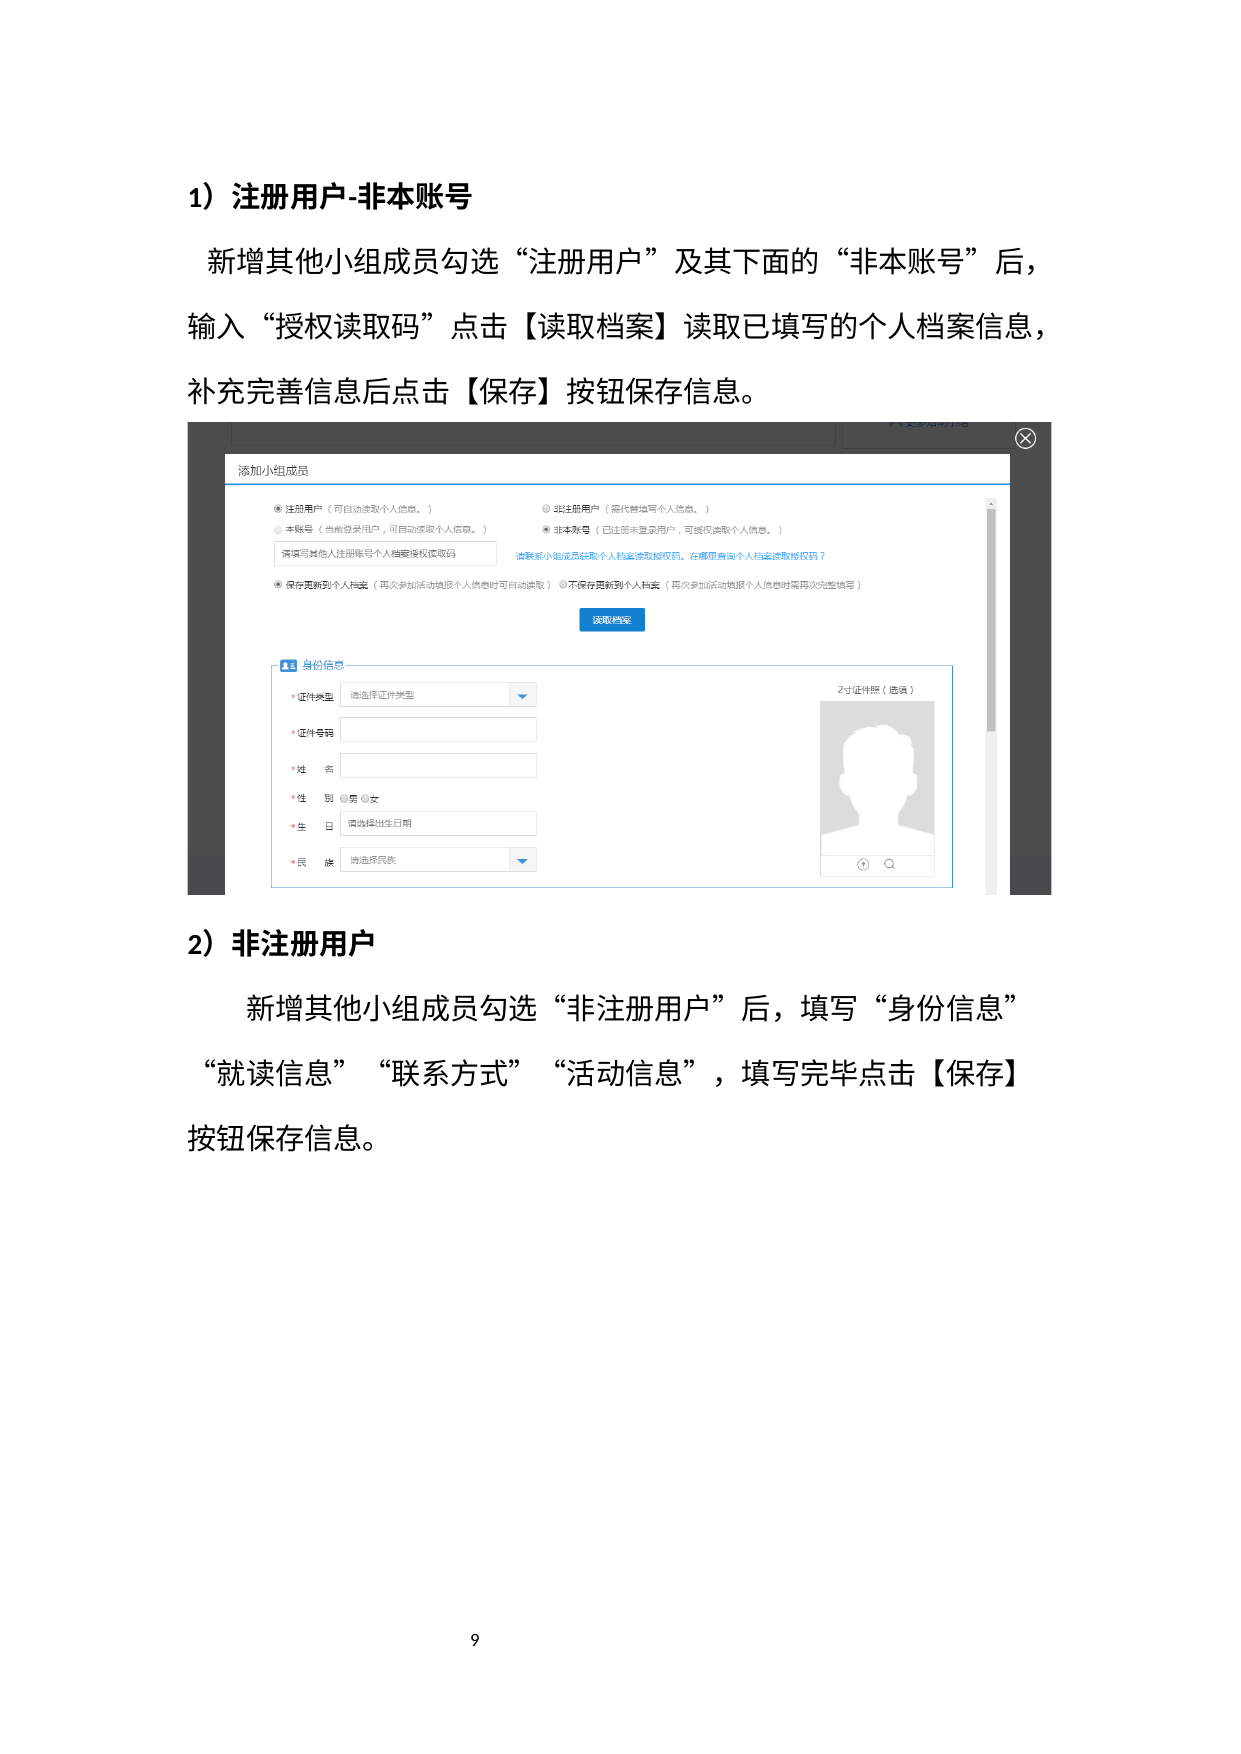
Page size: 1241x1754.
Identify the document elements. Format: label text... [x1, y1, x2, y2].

list 非注册用户 [187, 909, 1053, 974]
list 新增其他小组成员勾选“非注册用户”后，填写“身份信息”“就读信息”“联系方式”“活动信息”，填写完毕点击【保存】按钮保存信息。 [187, 974, 1053, 1169]
picture [187, 422, 1052, 895]
list 注册用户-非本账号 [187, 162, 1053, 227]
